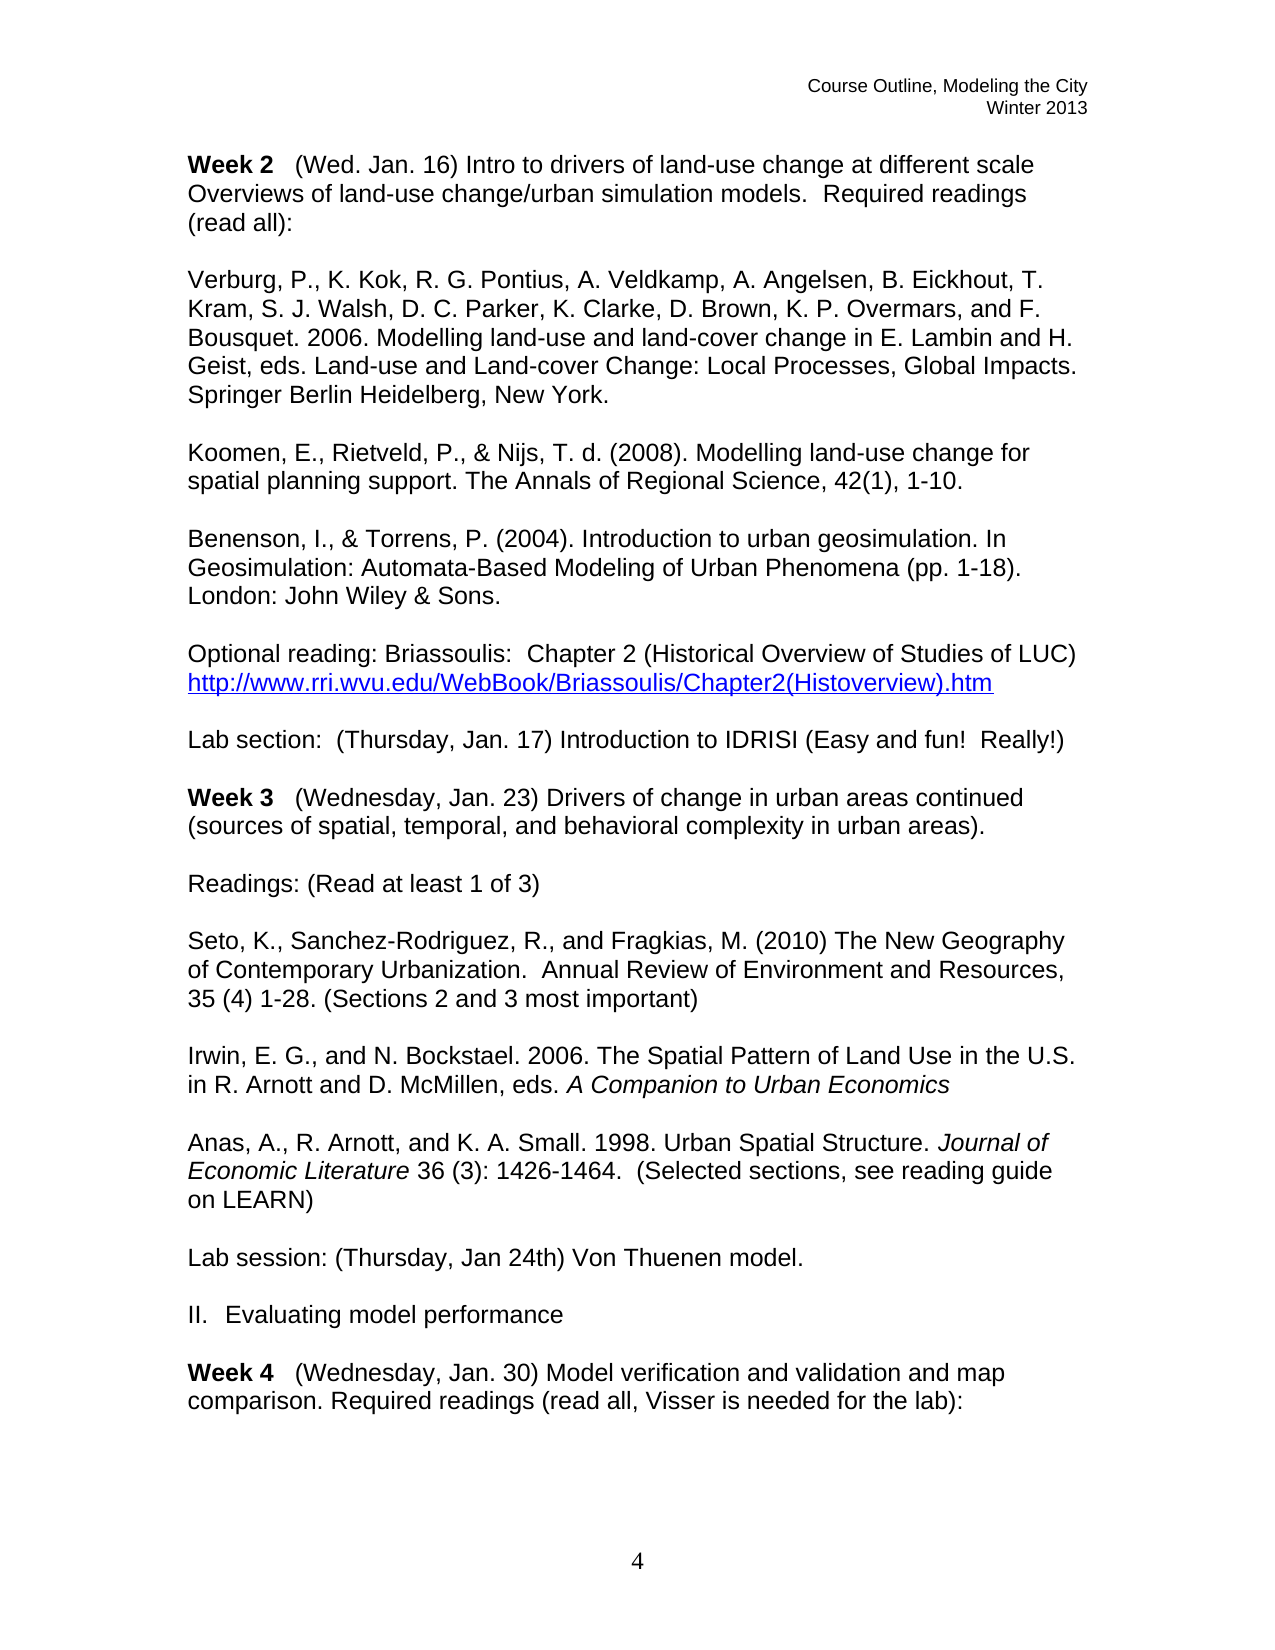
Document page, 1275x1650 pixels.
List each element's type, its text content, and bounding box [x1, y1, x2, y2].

text Seto, K., Sanchez-Rodriguez, R., and Fragkias, M. (2010) The New Geography of Contemporary Urbanization. Annual Review of Environment and Resources, 35 (4) 1-28. (Sections 2 and 3 most important) [187, 926, 1087, 1012]
text Verburg, P., K. Kok, R. G. Pontius, A. Veldkamp, A. Angelsen, B. Eickhout, T. Kram, S. J. Walsh, D. C. Parker, K. Clarke, D. Brown, K. P. Overmars, and F. Bousquet. 2006. Modelling land-use and land-cover change in E. Lambin and H. Geist, eds. Land-use and Land-cover Change: Local Processes, Global Impacts. Springer Berlin Heidelberg, New York. [187, 265, 1087, 409]
text Week 4 (Wednesday, Jan. 30) Model verification and validation and map comparison. Required readings (read all, Visser is needed for the lab): [187, 1357, 1087, 1415]
text Readings: (Read at least 1 of 3) [187, 869, 1087, 897]
text Week 3 (Wednesday, Jan. 23) Drivers of change in urban areas continued (sources of spatial, temporal, and behavioral complexity in urban areas). [187, 782, 1087, 840]
text Koomen, E., Rietveld, P., & Nijs, T. d. (2008). Modelling land-use change for spatial planning support. The Annals of Regional Science, 42(1), 1-10. [187, 437, 1087, 495]
subtitle Evaluating model performance [187, 1300, 1087, 1329]
text Benenson, I., & Torrens, P. (2004). Introduction to urban geosimulation. In Geosimulation: Automata-Based Modeling of Urban Phenomena (pp. 1-18). London: John Wiley & Sons. [187, 524, 1087, 610]
text Lab session: (Thursday, Jan 24th) Von Thuenen model. [187, 1242, 1087, 1271]
text Irwin, E. G., and N. Bockstael. 2006. The Spatial Pattern of Land Use in the U.S. in R. Arnott and D. McMillen, eds. A Companion to Urban Economics [187, 1041, 1087, 1099]
text Lab section: (Thursday, Jan. 17) Introduction to IDRISI (Easy and fun! Really!) [187, 725, 1087, 754]
text Anas, A., R. Arnott, and K. A. Small. 1998. Urban Spatial Structure. Journal of Economic Literature 36 (3): 1426-1464. (Selected sections, see reading guide on LEARN) [187, 1127, 1087, 1214]
text Week 2 (Wed. Jan. 16) Intro to drivers of land-use change at different scale Overviews of land-use change/urban simulation models. Required readings (read all): [187, 150, 1087, 236]
text Optional reading: Briassoulis: Chapter 2 (Historical Overview of Studies of LUC) [187, 639, 1087, 667]
text http://www.rri.wvu.edu/WebBook/Briassoulis/Chapter2(Histoverview).htm [187, 667, 1087, 696]
